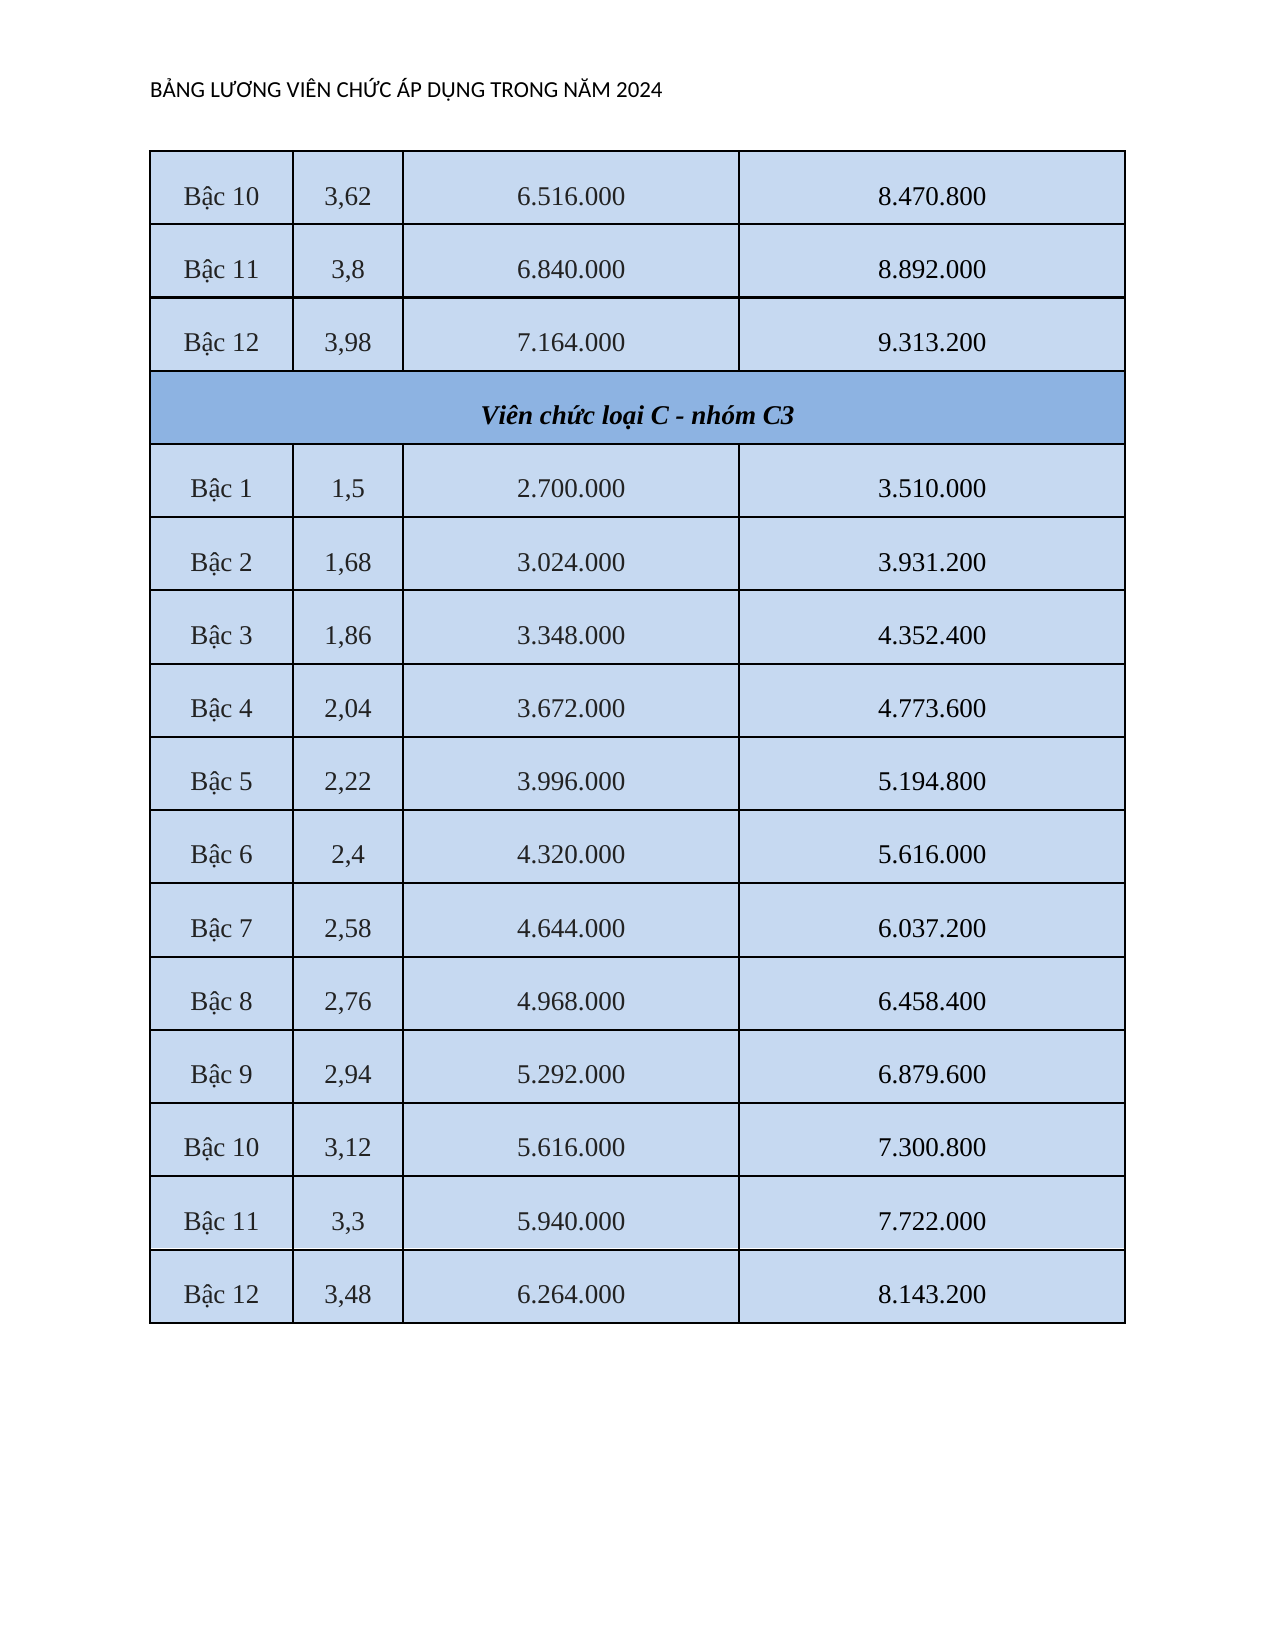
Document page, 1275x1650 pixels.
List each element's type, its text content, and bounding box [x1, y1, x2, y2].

table_cell 3,12 [294, 1104, 402, 1175]
table_cell 6.037.200 [740, 884, 1124, 956]
table_cell 4.968.000 [404, 958, 738, 1029]
table_cell 2,94 [294, 1031, 402, 1102]
table_cell 4.352.400 [740, 591, 1124, 663]
table_cell 6.879.600 [740, 1031, 1124, 1102]
table_cell 3,48 [294, 1251, 402, 1322]
table_cell 4.773.600 [740, 665, 1124, 736]
table_cell 1,5 [294, 445, 402, 516]
table_cell 3.024.000 [404, 518, 738, 589]
table_cell 3,62 [294, 152, 402, 223]
table_cell Bậc 10 [151, 1104, 292, 1175]
table_cell 8.470.800 [740, 152, 1124, 223]
table_cell 3,8 [294, 225, 402, 296]
table_cell Bậc 8 [151, 958, 292, 1029]
table_cell Bậc 1 [151, 445, 292, 516]
table_cell Bậc 9 [151, 1031, 292, 1102]
table_cell Bậc 11 [151, 225, 292, 296]
table_cell Bậc 6 [151, 811, 292, 882]
table_cell 2.700.000 [404, 445, 738, 516]
table_cell 5.616.000 [404, 1104, 738, 1175]
table_cell 3.510.000 [740, 445, 1124, 516]
table_cell 5.194.800 [740, 738, 1124, 809]
table_cell 6.840.000 [404, 225, 738, 296]
table_cell 2,76 [294, 958, 402, 1029]
table_cell 6.264.000 [404, 1251, 738, 1322]
table_cell 1,68 [294, 518, 402, 589]
table_cell 7.164.000 [404, 299, 738, 370]
table_cell 2,22 [294, 738, 402, 809]
table_cell Bậc 12 [151, 299, 292, 370]
table_cell Bậc 7 [151, 884, 292, 956]
table_cell 8.143.200 [740, 1251, 1124, 1322]
table_cell 3.996.000 [404, 738, 738, 809]
table_cell 7.300.800 [740, 1104, 1124, 1175]
table_cell 3.672.000 [404, 665, 738, 736]
table_cell Bậc 12 [151, 1251, 292, 1322]
table_cell Bậc 10 [151, 152, 292, 223]
table_cell 4.644.000 [404, 884, 738, 956]
table_cell Bậc 2 [151, 518, 292, 589]
table_cell 6.458.400 [740, 958, 1124, 1029]
table_cell 2,58 [294, 884, 402, 956]
table_cell 5.616.000 [740, 811, 1124, 882]
table_cell 3.931.200 [740, 518, 1124, 589]
table_cell 5.292.000 [404, 1031, 738, 1102]
table_cell 8.892.000 [740, 225, 1124, 296]
table_cell 3,3 [294, 1177, 402, 1248]
table_cell 2,04 [294, 665, 402, 736]
table_cell 1,86 [294, 591, 402, 663]
table_cell Bậc 3 [151, 591, 292, 663]
table_cell Bậc 11 [151, 1177, 292, 1248]
table_cell 4.320.000 [404, 811, 738, 882]
table_cell Bậc 4 [151, 665, 292, 736]
table_cell Viên chức loại C - nhóm C3 [151, 372, 1124, 443]
table_cell 7.722.000 [740, 1177, 1124, 1248]
table_cell 5.940.000 [404, 1177, 738, 1248]
table_cell 3.348.000 [404, 591, 738, 663]
table_cell 6.516.000 [404, 152, 738, 223]
table_cell 3,98 [294, 299, 402, 370]
table_cell Bậc 5 [151, 738, 292, 809]
table_cell 9.313.200 [740, 299, 1124, 370]
table_cell 2,4 [294, 811, 402, 882]
